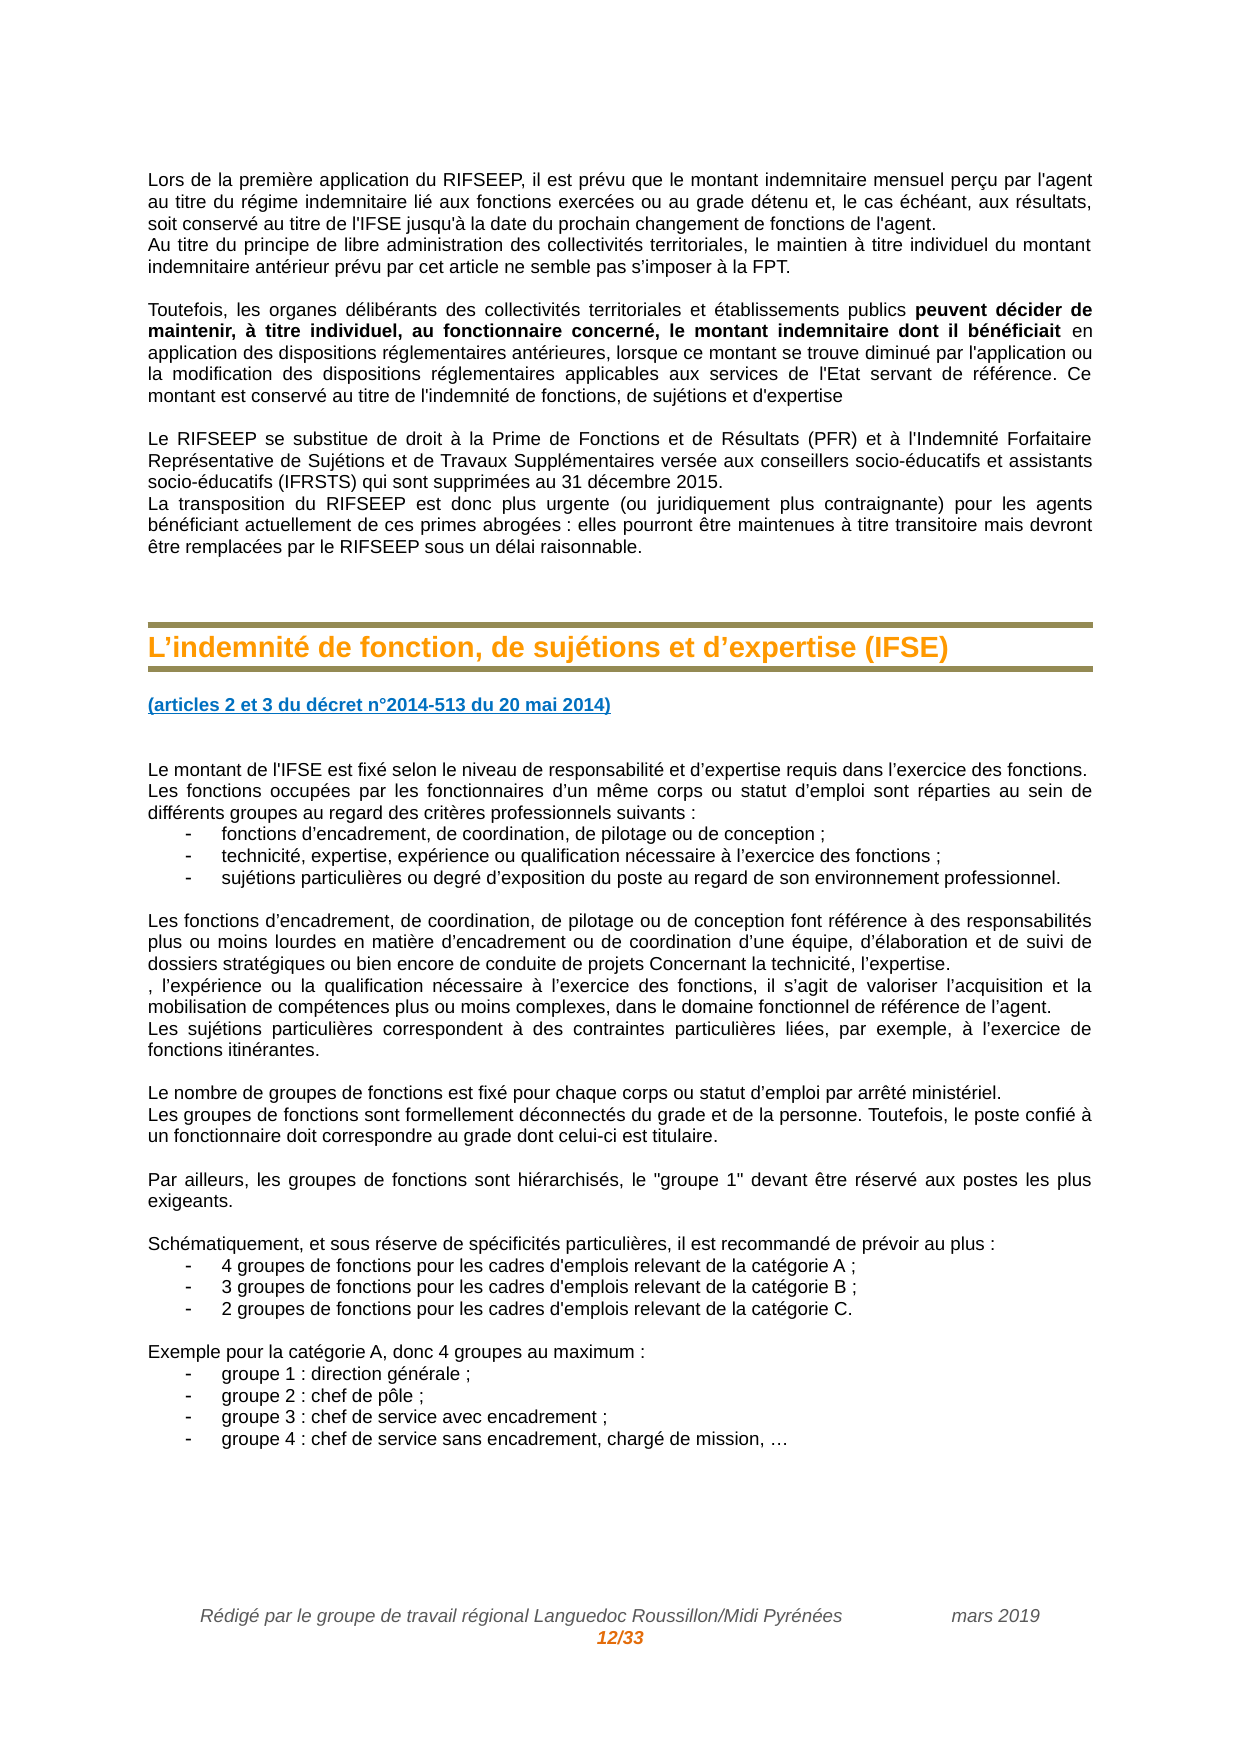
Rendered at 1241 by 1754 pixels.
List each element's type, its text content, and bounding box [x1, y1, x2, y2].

text Au titre du principe de libre administration des collectivités territoriales, le maintien à titre individuel du montant indemnitaire antérieur prévu par cet article ne semble pas s’imposer à la FPT. [148, 234, 1093, 277]
text Le nombre de groupes de fonctions est fixé pour chaque corps ou statut d’emploi par arrêté ministériel. [148, 1082, 1093, 1104]
text Lors de la première application du RIFSEEP, il est prévu que le montant indemnitaire mensuel perçu par l'agent au titre du régime indemnitaire lié aux fonctions exercées ou au grade détenu et, le cas échéant, aux résultats, soit conservé au titre de l'IFSE jusqu'à la date du prochain changement de fonctions de l'agent. [148, 169, 1093, 234]
list groupe 2 : chef de pôle ; [185, 1384, 1093, 1406]
list sujétions particulières ou degré d’exposition du poste au regard de son environnement professionnel. [185, 866, 1093, 888]
list 3 groupes de fonctions pour les cadres d'emplois relevant de la catégorie B ; [185, 1276, 1093, 1298]
text (articles 2 et 3 du décret n°2014-513 du 20 mai 2014) [148, 694, 1093, 715]
list groupe 4 : chef de service sans encadrement, chargé de mission, … [185, 1428, 1093, 1449]
list groupe 3 : chef de service avec encadrement ; [185, 1406, 1093, 1428]
subtitle L’indemnité de fonction, de sujétions et d’expertise (IFSE) [148, 628, 1093, 666]
list groupe 1 : direction générale ; [185, 1363, 1093, 1384]
text Schématiquement, et sous réserve de spécificités particulières, il est recommandé de prévoir au plus : [148, 1233, 1093, 1255]
list fonctions d’encadrement, de coordination, de pilotage ou de conception ; [185, 823, 1093, 845]
text Les sujétions particulières correspondent à des contraintes particulières liées, par exemple, à l’exercice de fonctions itinérantes. [148, 1017, 1093, 1061]
text Toutefois, les organes délibérants des collectivités territoriales et établissements publics peuvent décider de maintenir, à titre individuel, au fonctionnaire concerné, le montant indemnitaire dont il bénéficiait en application des dispositions réglementaires antérieures, lorsque ce montant se trouve diminué par l'application ou la modification des dispositions réglementaires applicables aux services de l'Etat servant de référence. Ce montant est conservé au titre de l'indemnité de fonctions, de sujétions et d'expertise [148, 298, 1093, 406]
text Les groupes de fonctions sont formellement déconnectés du grade et de la personne. Toutefois, le poste confié à un fonctionnaire doit correspondre au grade dont celui-ci est titulaire. [148, 1104, 1093, 1147]
text Le RIFSEEP se substitue de droit à la Prime de Fonctions et de Résultats (PFR) et à l'Indemnité Forfaitaire Représentative de Sujétions et de Travaux Supplémentaires versée aux conseillers socio-éducatifs et assistants socio-éducatifs (IFRSTS) qui sont supprimées au 31 décembre 2015. [148, 428, 1093, 493]
text La transposition du RIFSEEP est donc plus urgente (ou juridiquement plus contraignante) pour les agents bénéficiant actuellement de ces primes abrogées : elles pourront être maintenues à titre transitoire mais devront être remplacées par le RIFSEEP sous un délai raisonnable. [148, 493, 1093, 557]
text Les fonctions occupées par les fonctionnaires d’un même corps ou statut d’emploi sont réparties au sein de différents groupes au regard des critères professionnels suivants : [148, 780, 1093, 823]
text , l’expérience ou la qualification nécessaire à l’exercice des fonctions, il s’agit de valoriser l’acquisition et la mobilisation de compétences plus ou moins complexes, dans le domaine fonctionnel de référence de l’agent. [148, 974, 1093, 1017]
text Par ailleurs, les groupes de fonctions sont hiérarchisés, le "groupe 1" devant être réservé aux postes les plus exigeants. [148, 1168, 1093, 1212]
text Les fonctions d’encadrement, de coordination, de pilotage ou de conception font référence à des responsabilités plus ou moins lourdes en matière d’encadrement ou de coordination d’une équipe, d’élaboration et de suivi de dossiers stratégiques ou bien encore de conduite de projets Concernant la technicité, l’expertise. [148, 910, 1093, 974]
list 4 groupes de fonctions pour les cadres d'emplois relevant de la catégorie A ; [185, 1255, 1093, 1276]
list technicité, expertise, expérience ou qualification nécessaire à l’exercice des fonctions ; [185, 845, 1093, 866]
text Le montant de l'IFSE est fixé selon le niveau de responsabilité et d’expertise requis dans l’exercice des fonctions. [148, 758, 1093, 780]
text Exemple pour la catégorie A, donc 4 groupes au maximum : [148, 1341, 1093, 1363]
list 2 groupes de fonctions pour les cadres d'emplois relevant de la catégorie C. [185, 1298, 1093, 1320]
